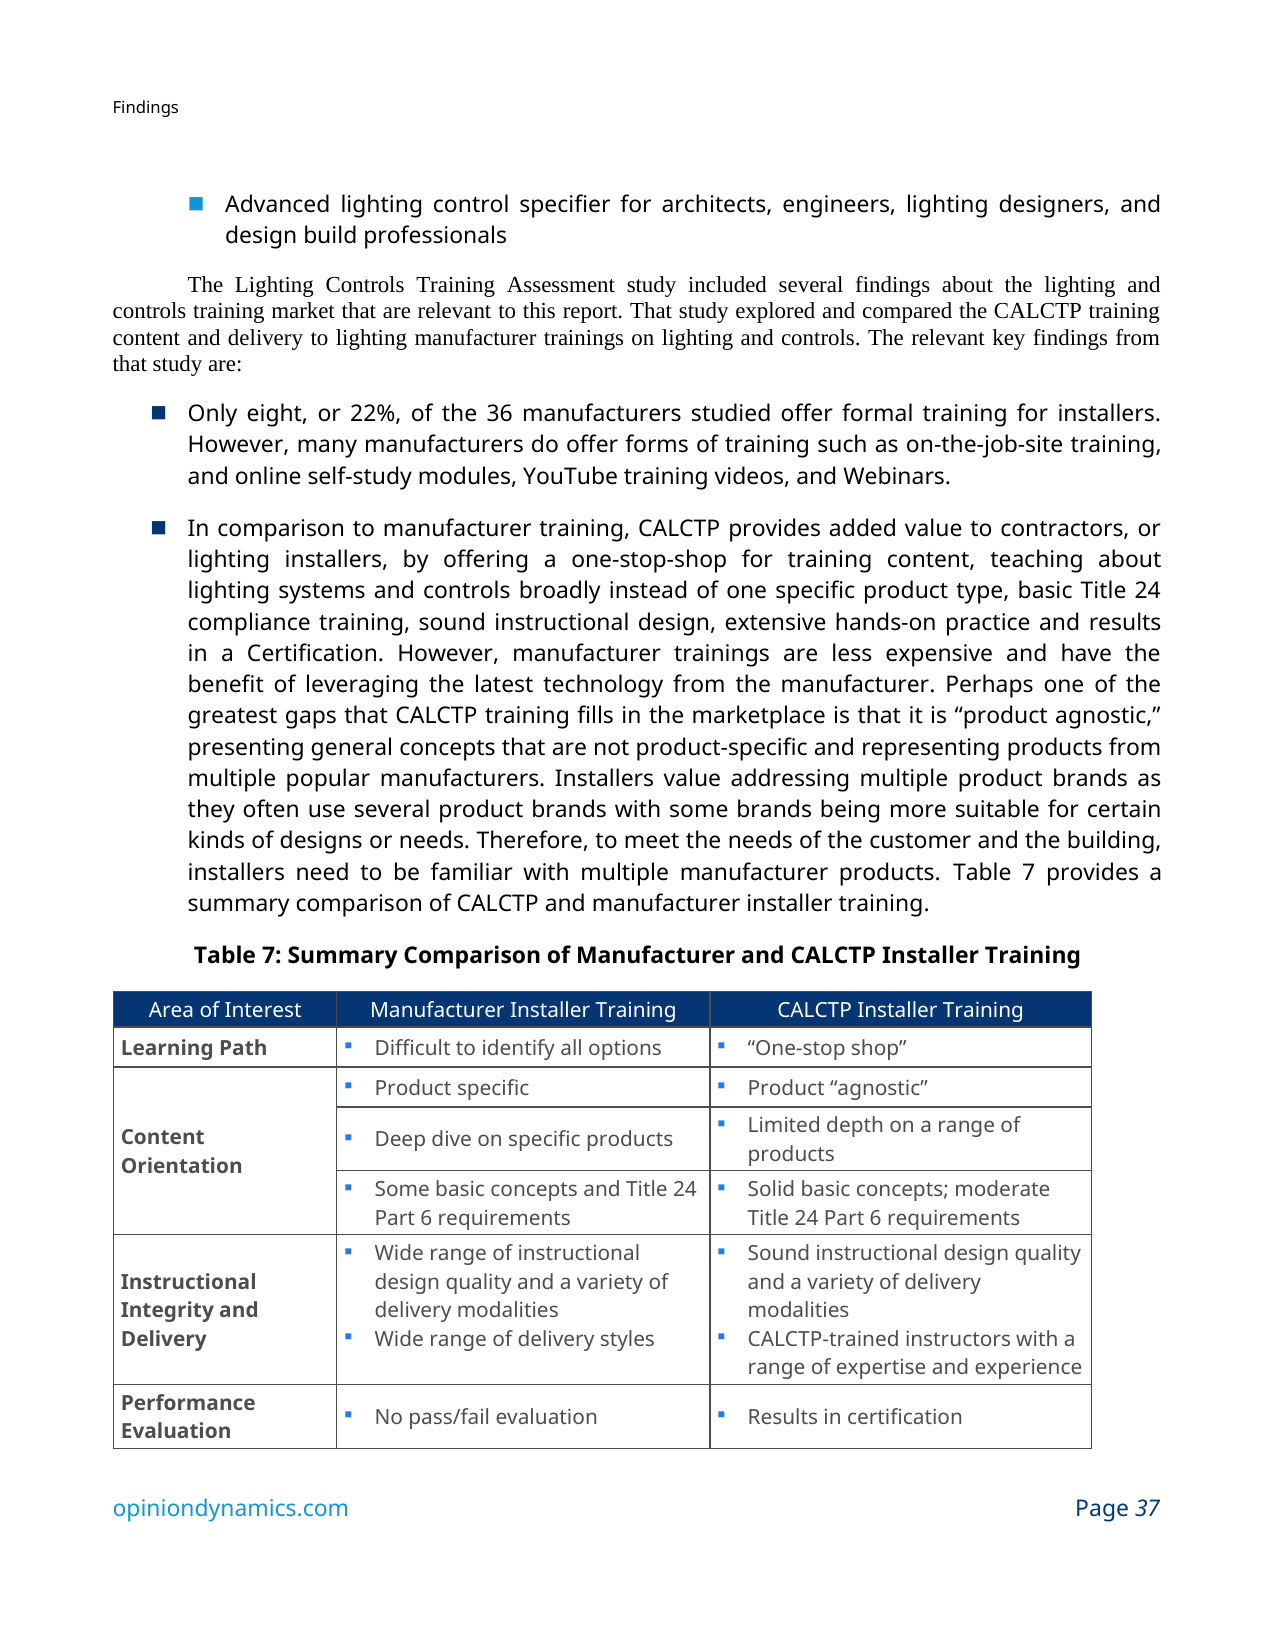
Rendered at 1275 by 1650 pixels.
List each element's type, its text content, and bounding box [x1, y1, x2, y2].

table_cell Wide range of instructional design quality and a variety of delivery modalities Wide range of delivery styles [337, 1235, 709, 1383]
table_cell Learning Path [114, 1028, 336, 1066]
text The Lighting Controls Training Assessment study included several findings about the lighting and controls training market that are relevant to this report. That study explored and compared the CALCTP training content and delivery to lighting manufacturer trainings on lighting and controls. The relevant key findings from that study are: [112, 271, 1162, 376]
table_cell Content Orientation [114, 1068, 336, 1234]
table_cell Difficult to identify all options [337, 1028, 709, 1066]
table_cell Product specific [337, 1068, 709, 1106]
text Only eight, or 22%, of the 36 manufacturers studied offer formal training for installers. However, many manufacturers do offer forms of training such as on-the-job-site training, and online self-study modules, YouTube training videos, and Webinars. [150, 397, 1162, 491]
table_cell Some basic concepts and Title 24 Part 6 requirements [337, 1171, 709, 1234]
table_cell Solid basic concepts; moderate Title 24 Part 6 requirements [711, 1171, 1091, 1234]
table_header Manufacturer Installer Training [337, 992, 709, 1026]
table_cell Sound instructional design quality and a variety of delivery modalities CALCTP-trained instructors with a range of expertise and experience [711, 1235, 1091, 1383]
text Advanced lighting control specifier for architects, engineers, lighting designers, and design build professionals [187, 187, 1162, 250]
table_cell No pass/fail evaluation [337, 1385, 709, 1447]
table_cell Results in certification [711, 1385, 1091, 1447]
text In comparison to manufacturer training, CALCTP provides added value to contractors, or lighting installers, by offering a one-stop-shop for training content, teaching about lighting systems and controls broadly instead of one specific product type, basic Title 24 compliance training, sound instructional design, extensive hands-on practice and results in a Certification. However, manufacturer trainings are less expensive and have the benefit of leveraging the latest technology from the manufacturer. Perhaps one of the greatest gaps that CALCTP training fills in the marketplace is that it is “product agnostic,” presenting general concepts that are not product-specific and representing products from multiple popular manufacturers. Installers value addressing multiple product brands as they often use several product brands with some brands being more suitable for certain kinds of designs or needs. Therefore, to meet the needs of the customer and the building, installers need to be familiar with multiple manufacturer products. Table 7 provides a summary comparison of CALCTP and manufacturer installer training. [150, 512, 1162, 918]
table_cell Product “agnostic” [711, 1068, 1091, 1106]
table_cell Deep dive on specific products [337, 1108, 709, 1170]
table_header CALCTP Installer Training [711, 992, 1091, 1026]
table_header Area of Interest [114, 992, 336, 1026]
table_cell “One-stop shop” [711, 1028, 1091, 1066]
table_cell Limited depth on a range of products [711, 1108, 1091, 1170]
table_cell Performance Evaluation [114, 1385, 336, 1447]
table_cell Instructional Integrity and Delivery [114, 1235, 336, 1383]
